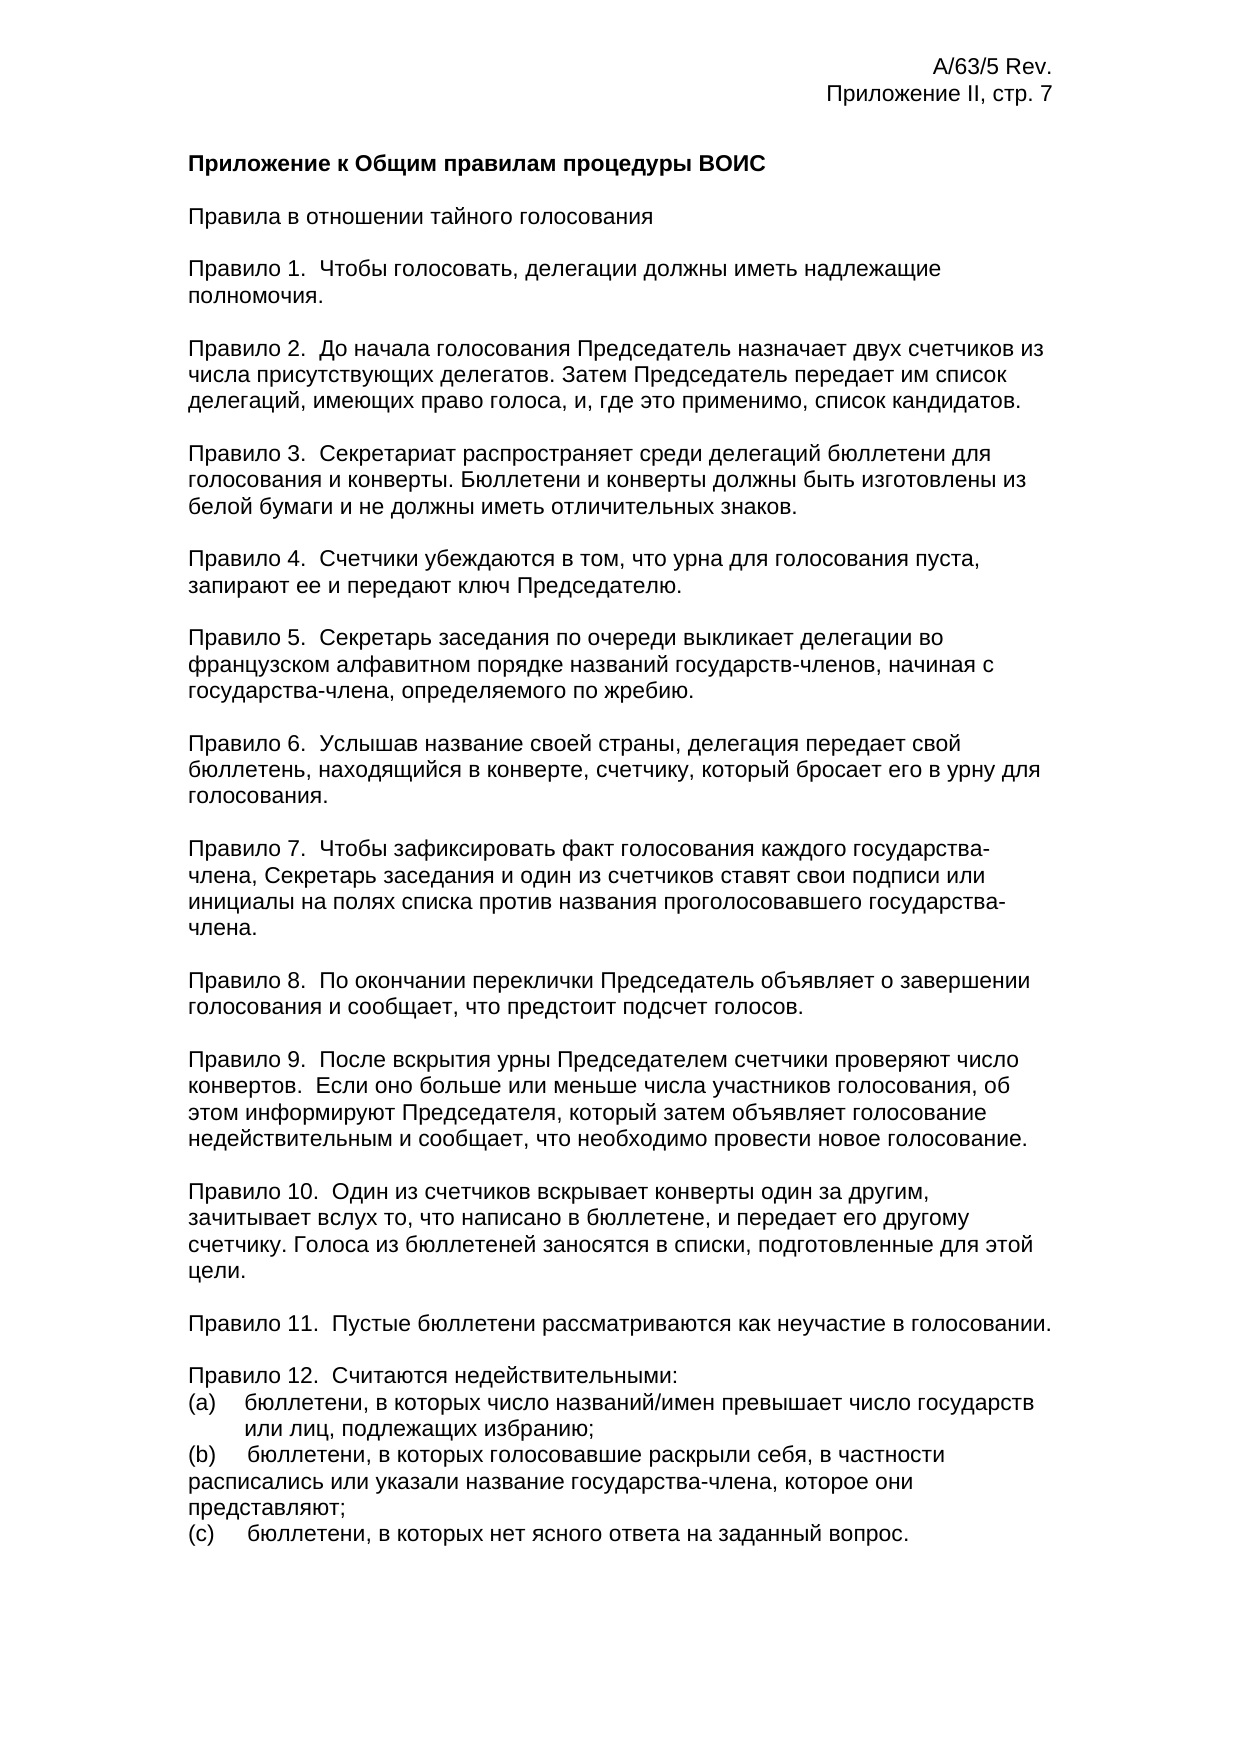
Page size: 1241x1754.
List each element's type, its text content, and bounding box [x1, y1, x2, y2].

text Приложение к Общим правилам процедуры ВОИС [188, 150, 1052, 176]
text Правило 4. Счетчики убеждаются в том, что урна для голосования пуста, запирают ее и передают ключ Председателю. [188, 545, 1052, 598]
list бюллетени, в которых голосовавшие раскрыли себя, в частности расписались или указали название государства-члена, которое они представляют; [188, 1441, 1052, 1520]
text Правило 5. Секретарь заседания по очереди выкликает делегации во французском алфавитном порядке названий государств-членов, начиная с государства-члена, определяемого по жребию. [188, 624, 1052, 703]
text Правило 8. По окончании переклички Председатель объявляет о завершении голосования и сообщает, что предстоит подсчет голосов. [188, 967, 1052, 1020]
text Правило 2. До начала голосования Председатель назначает двух счетчиков из числа присутствующих делегатов. Затем Председатель передает им список делегаций, имеющих право голоса, и, где это применимо, список кандидатов. [188, 334, 1052, 413]
text Правило 6. Услышав название своей страны, делегация передает свой бюллетень, находящийся в конверте, счетчику, который бросает его в урну для голосования. [188, 730, 1052, 809]
text Правило 10. Один из счетчиков вскрывает конверты один за другим, зачитывает вслух то, что написано в бюллетене, и передает его другому счетчику. Голоса из бюллетеней заносятся в списки, подготовленные для этой цели. [188, 1178, 1052, 1283]
text Правило 7. Чтобы зафиксировать факт голосования каждого государства-члена, Секретарь заседания и один из счетчиков ставят свои подписи или инициалы на полях списка против названия проголосовавшего государства-члена. [188, 835, 1052, 941]
text Правило 9. После вскрытия урны Председателем счетчики проверяют число конвертов. Если оно больше или меньше числа участников голосования, об этом информируют Председателя, который затем объявляет голосование недействительным и сообщает, что необходимо провести новое голосование. [188, 1046, 1052, 1151]
list бюллетени, в которых нет ясного ответа на заданный вопрос. [188, 1520, 1052, 1547]
text Правило 11. Пустые бюллетени рассматриваются как неучастие в голосовании. [188, 1309, 1052, 1336]
list бюллетени, в которых число названий/имен превышает число государств или лиц, подлежащих избранию; [188, 1389, 1052, 1441]
text Правило 1. Чтобы голосовать, делегации должны иметь надлежащие полномочия. [188, 255, 1052, 308]
text Правила в отношении тайного голосования [188, 203, 1052, 229]
text Правило 12. Считаются недействительными: [188, 1362, 1052, 1389]
text Правило 3. Секретариат распространяет среди делегаций бюллетени для голосования и конверты. Бюллетени и конверты должны быть изготовлены из белой бумаги и не должны иметь отличительных знаков. [188, 440, 1052, 519]
